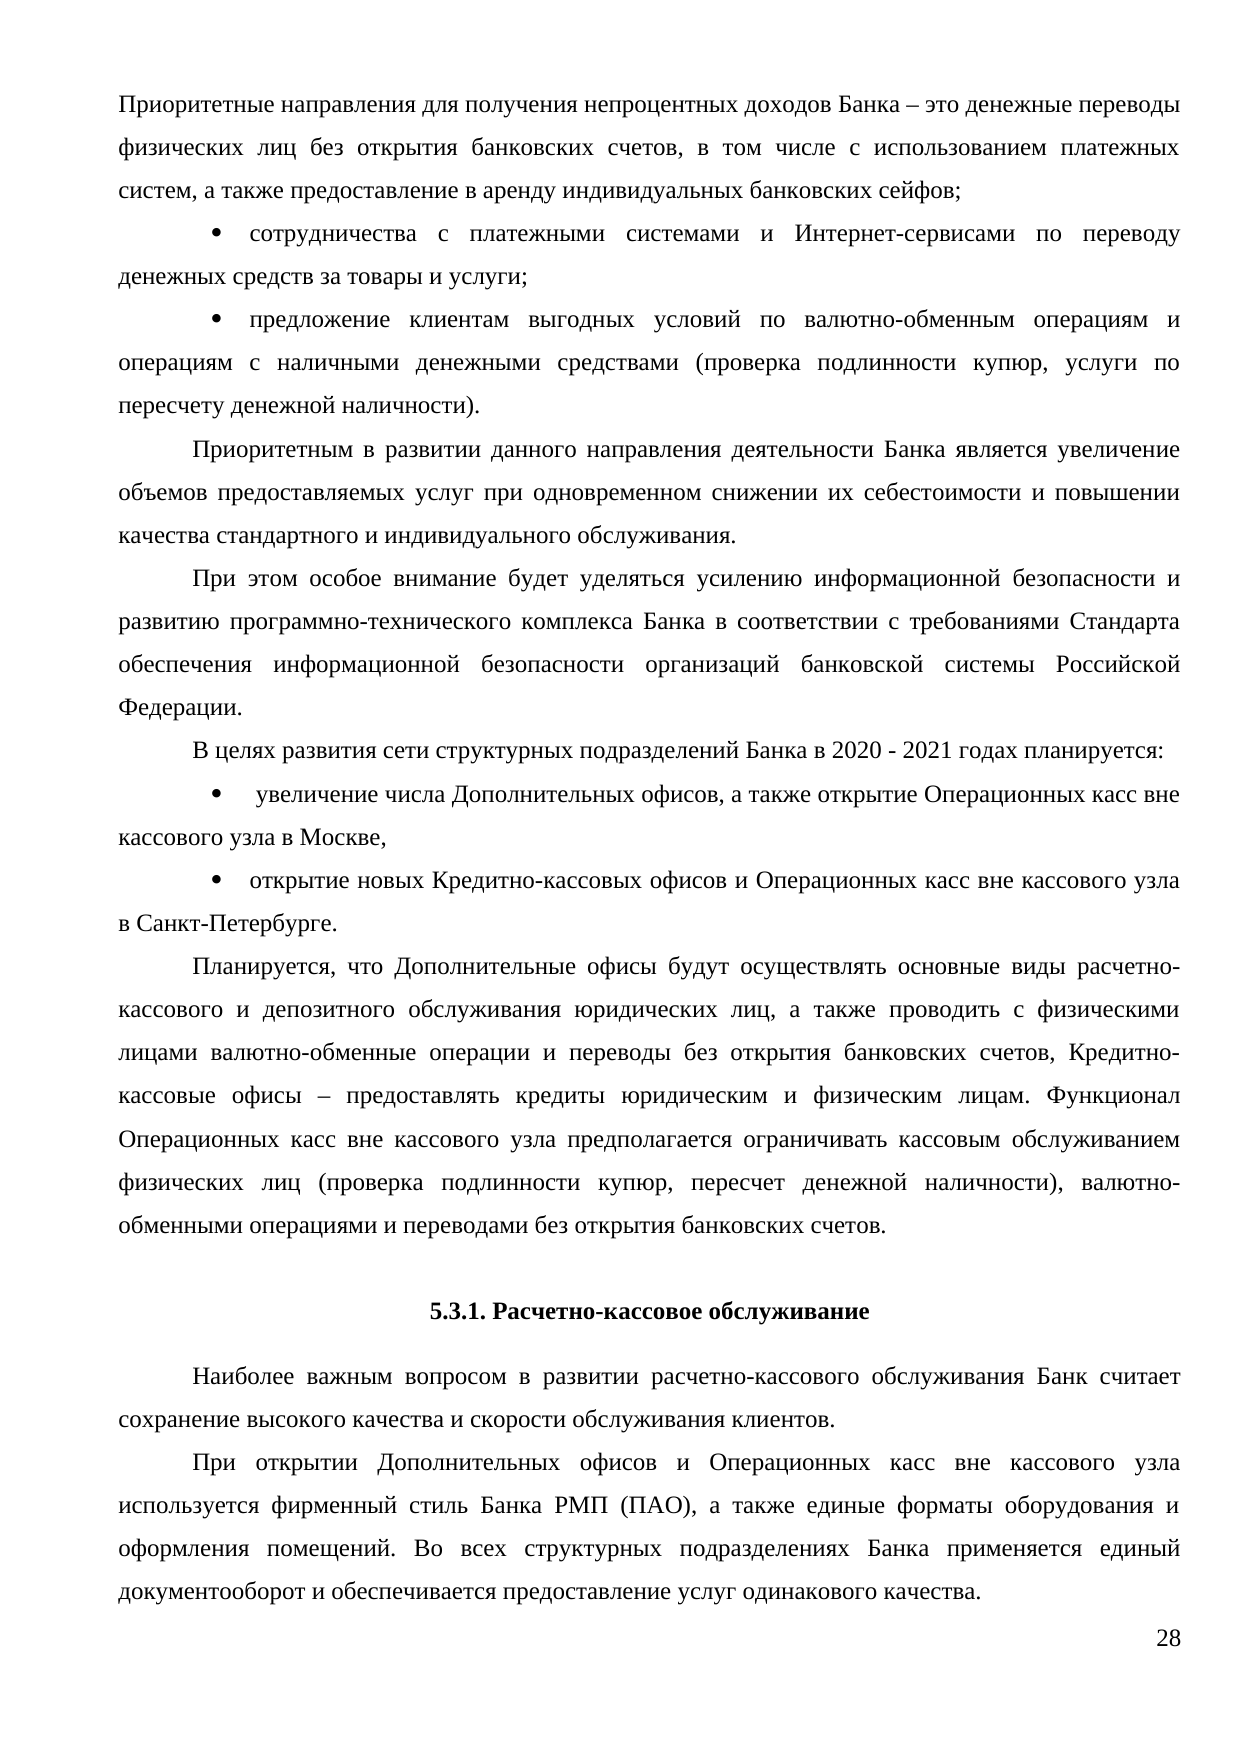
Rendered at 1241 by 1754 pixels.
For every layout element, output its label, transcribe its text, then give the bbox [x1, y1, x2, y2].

text Приоритетным в развитии данного направления деятельности Банка является увеличение объемов предоставляемых услуг при одновременном снижении их себестоимости и повышении качества стандартного и индивидуального обслуживания. [118, 434, 1181, 549]
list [118, 89, 1181, 204]
text При открытии Дополнительных офисов и Операционных касс вне кассового узла используется фирменный стиль Банка РМП (ПАО), а также единые форматы оборудования и оформления помещений. Во всех структурных подразделениях Банка применяется единый документооборот и обеспечивается предоставление услуг одинакового качества. [118, 1447, 1181, 1605]
list сотрудничества с платежными системами и Интернет-сервисами по переводу денежных средств за товары и услуги; [118, 218, 1181, 290]
list увеличение числа Дополнительных офисов, а также открытие Операционных касс вне кассового узла в Москве, [118, 779, 1181, 851]
text При этом особое внимание будет уделяться усилению информационной безопасности и развитию программно-технического комплекса Банка в соответствии с требованиями Стандарта обеспечения информационной безопасности организаций банковской системы Российской Федерации. [118, 563, 1181, 721]
text Наиболее важным вопросом в развитии расчетно-кассового обслуживания Банк считает сохранение высокого качества и скорости обслуживания клиентов. [118, 1361, 1181, 1433]
list открытие новых Кредитно-кассовых офисов и Операционных касс вне кассового узла в Санкт-Петербурге. [118, 865, 1181, 937]
text Планируется, что Дополнительные офисы будут осуществлять основные виды расчетно-кассового и депозитного обслуживания юридических лиц, а также проводить с физическими лицами валютно-обменные операции и переводы без открытия банковских счетов, Кредитно-кассовые офисы – предоставлять кредиты юридическим и физическим лицам. Функционал Операционных касс вне кассового узла предполагается ограничивать кассовым обслуживанием физических лиц (проверка подлинности купюр, пересчет денежной наличности), валютно-обменными операциями и переводами без открытия банковских счетов. [118, 951, 1181, 1239]
subtitle 5.3.1. Расчетно-кассовое обслуживание [118, 1296, 1181, 1325]
text В целях развития сети структурных подразделений Банка в 2020 - 2021 годах планируется: [118, 736, 1181, 764]
list предложение клиентам выгодных условий по валютно-обменным операциям и операциям с наличными денежными средствами (проверка подлинности купюр, услуги по пересчету денежной наличности). [118, 304, 1181, 419]
